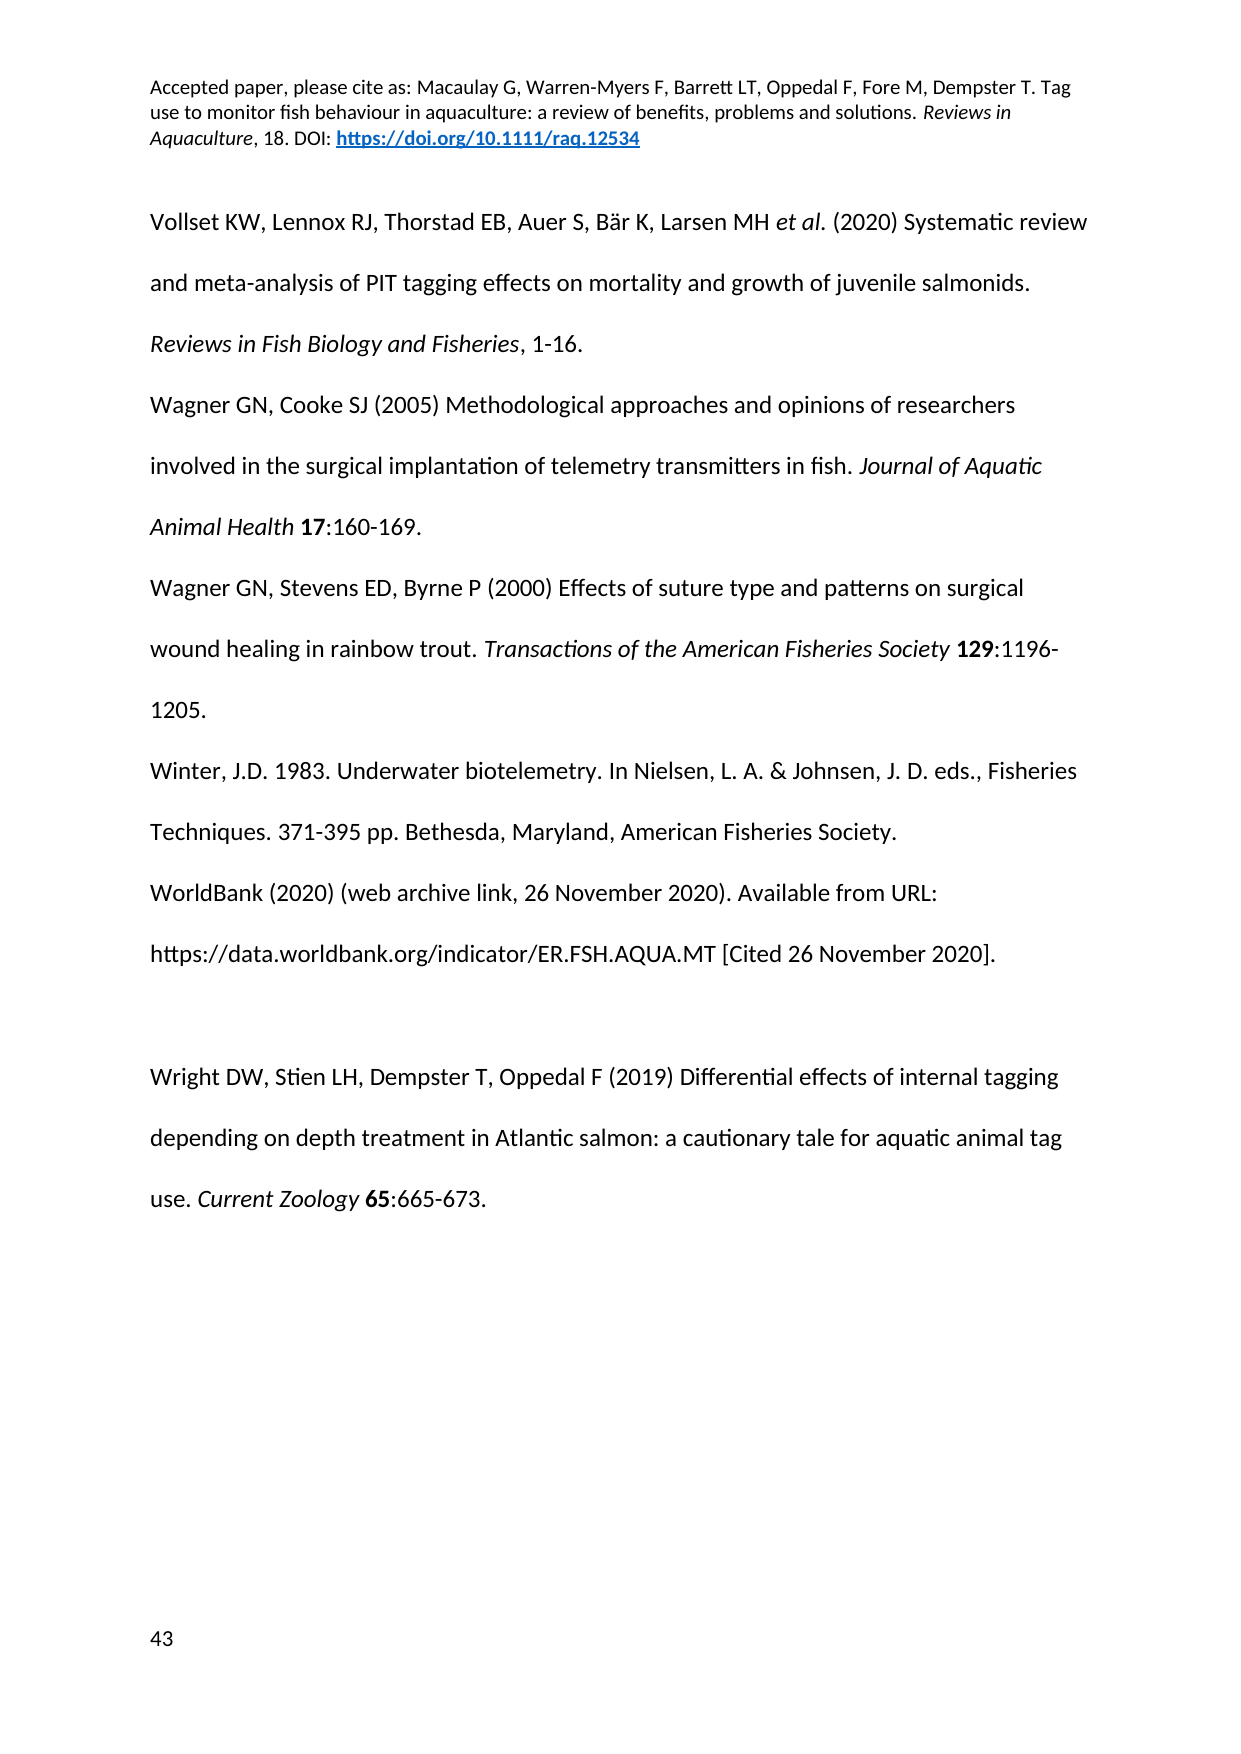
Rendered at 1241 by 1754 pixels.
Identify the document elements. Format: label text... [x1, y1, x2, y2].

text Wagner GN, Cooke SJ (2005) Methodological approaches and opinions of researchers involved in the surgical implantation of telemetry transmitters in fish. Journal of Aquatic Animal Health 17:160-169. [150, 389, 1090, 542]
text Wright DW, Stien LH, Dempster T, Oppedal F (2019) Differential effects of internal tagging depending on depth treatment in Atlantic salmon: a cautionary tale for aquatic animal tag use. Current Zoology 65:665-673. [150, 1061, 1090, 1213]
text WorldBank (2020) (web archive link, 26 November 2020). Available from URL: https://data.worldbank.org/indicator/ER.FSH.AQUA.MT [Cited 26 November 2020]. [150, 878, 1090, 969]
text Vollset KW, Lennox RJ, Thorstad EB, Auer S, Bär K, Larsen MH et al. (2020) Systematic review and meta-analysis of PIT tagging effects on mortality and growth of juvenile salmonids. Reviews in Fish Biology and Fisheries, 1-16. [150, 206, 1090, 359]
text Wagner GN, Stevens ED, Byrne P (2000) Effects of suture type and patterns on surgical wound healing in rainbow trout. Transactions of the American Fisheries Society 129:1196-1205. [150, 572, 1090, 725]
text Winter, J.D. 1983. Underwater biotelemetry. In Nielsen, L. A. & Johnsen, J. D. eds., Fisheries Techniques. 371-395 pp. Bethesda, Maryland, American Fisheries Society. [150, 756, 1090, 847]
